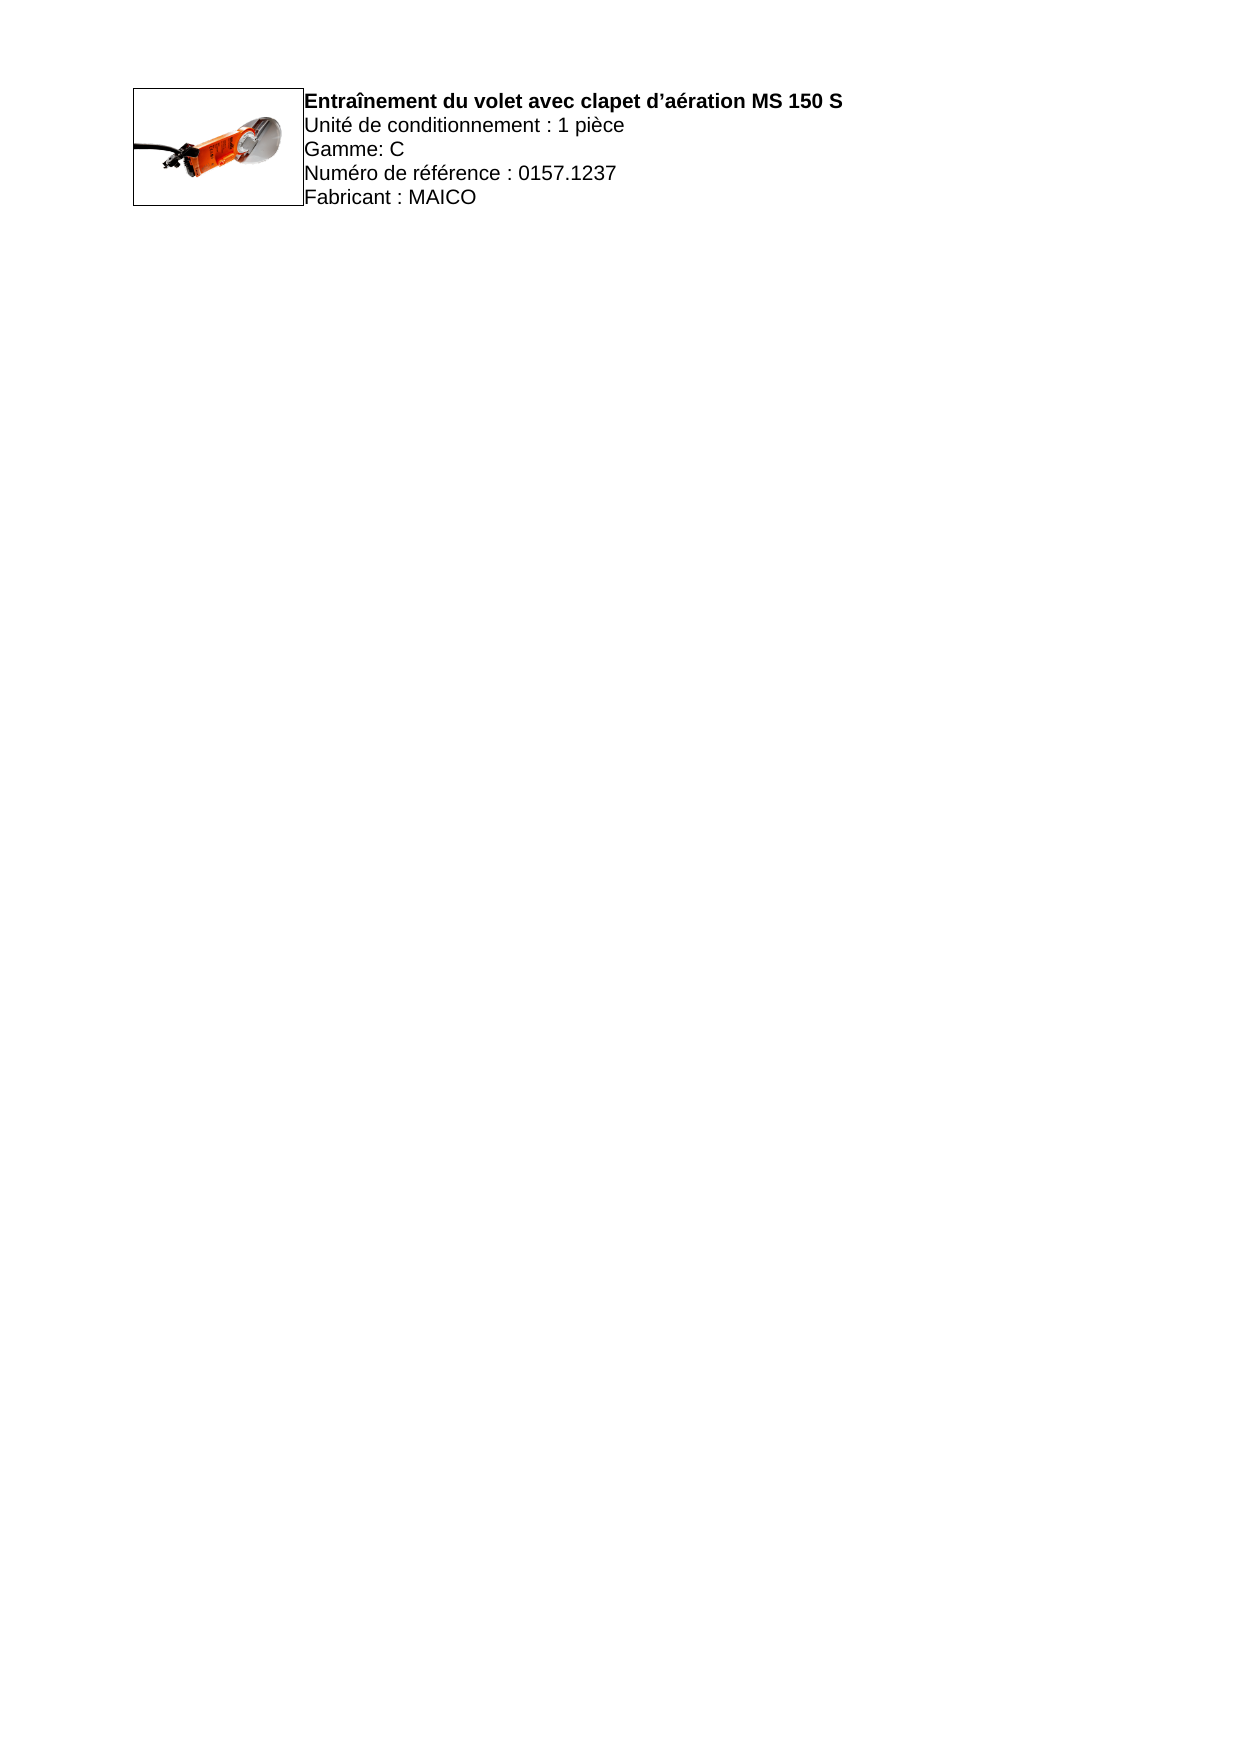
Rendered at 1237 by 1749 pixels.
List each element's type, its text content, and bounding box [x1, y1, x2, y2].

picture [134, 89, 303, 205]
text Entraînement du volet avec clapet d’aération MS 150 SUnité de conditionnement : 1 pièceGamme: C Numéro de référence : 0157.1237Fabricant : MAICO [133, 89, 1148, 208]
